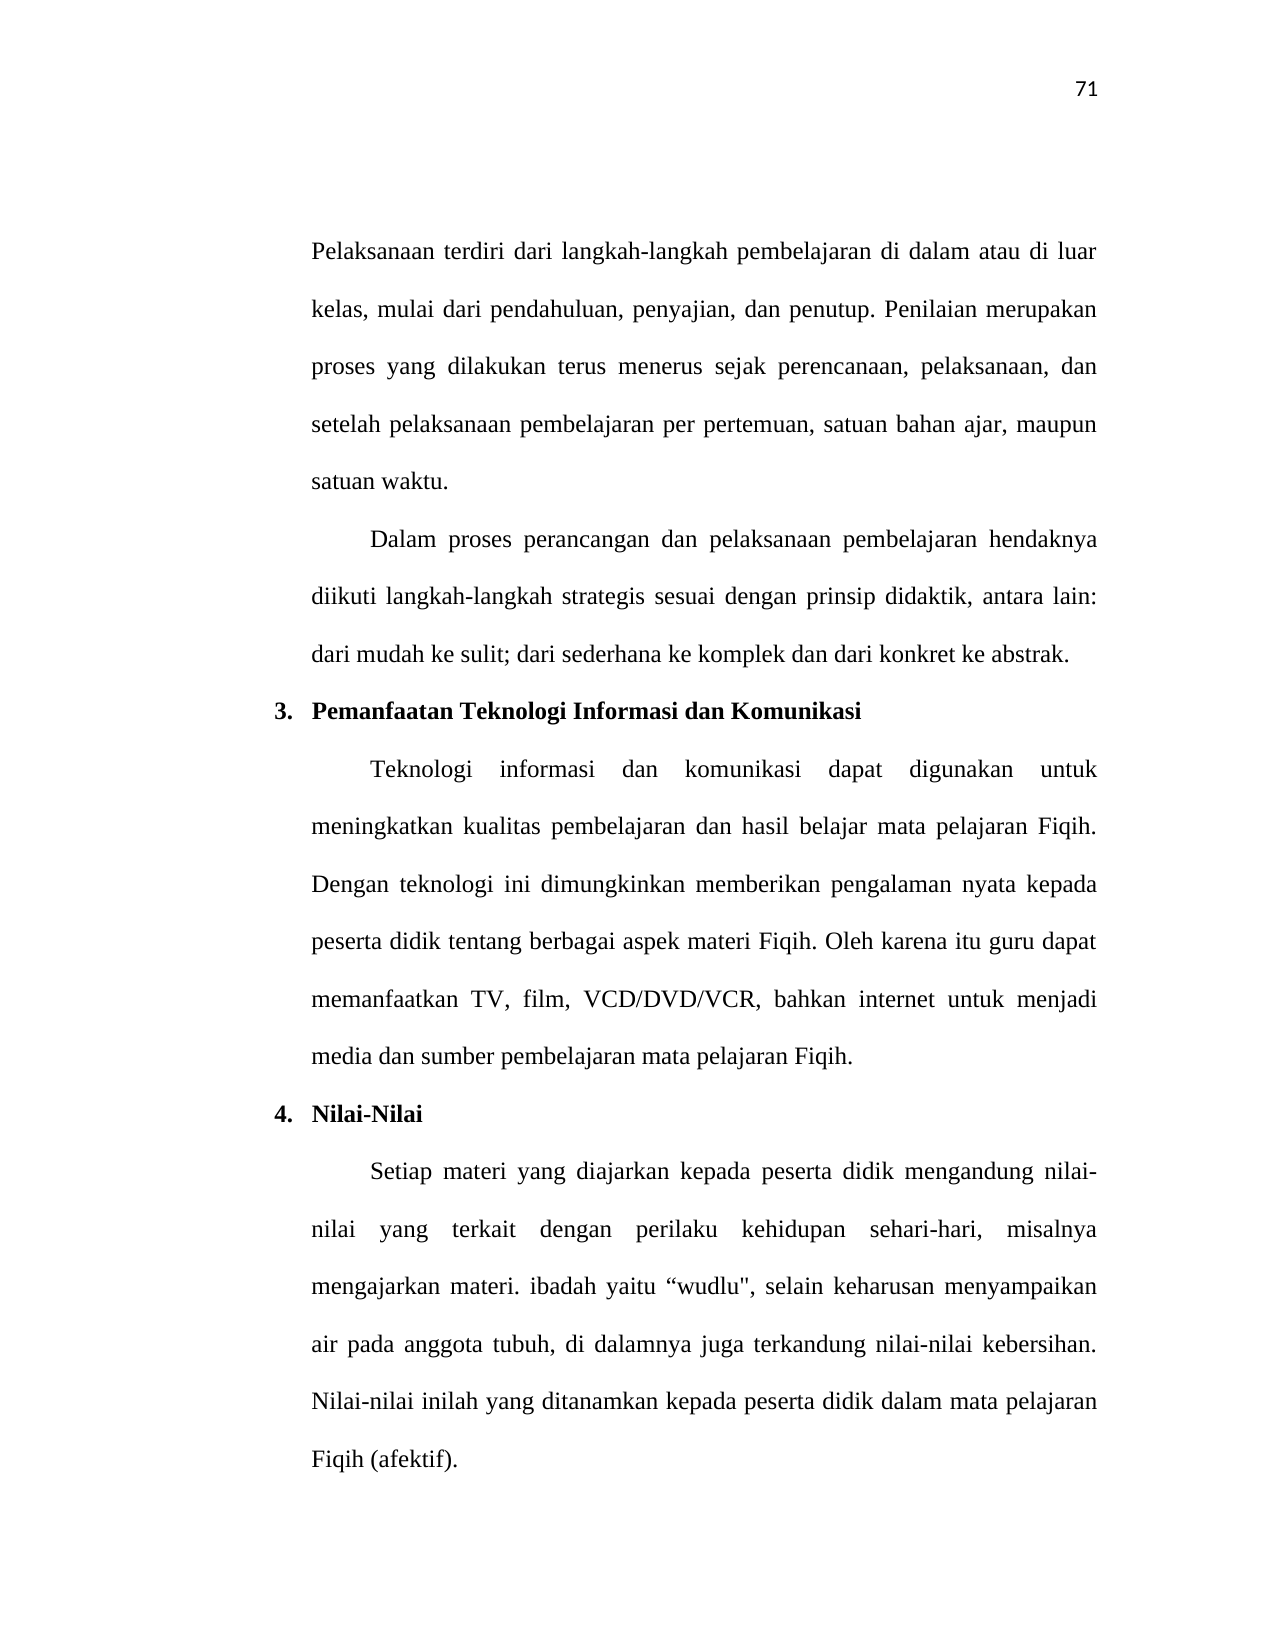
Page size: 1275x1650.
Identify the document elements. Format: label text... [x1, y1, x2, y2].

text Setiap materi yang diajarkan kepada peserta didik mengandung nilai-nilai yang terkait dengan perilaku kehidupan sehari-hari, misalnya mengajarkan materi. ibadah yaitu “wudlu", selain keharusan menyampaikan air pada anggota tubuh, di dalamnya juga terkandung nilai-nilai kebersihan. Nilai-nilai inilah yang ditanamkan kepada peserta didik dalam mata pelajaran Fiqih (afektif). [311, 1156, 1098, 1472]
list Nilai-Nilai [274, 1099, 1098, 1127]
text Teknologi informasi dan komunikasi dapat digunakan untuk meningkatkan kualitas pembelajaran dan hasil belajar mata pelajaran Fiqih. Dengan teknologi ini dimungkinkan memberikan pengalaman nyata kepada peserta didik tentang berbagai aspek materi Fiqih. Oleh karena itu guru dapat memanfaatkan TV, film, VCD/DVD/VCR, bahkan internet untuk menjadi media dan sumber pembelajaran mata pelajaran Fiqih. [311, 754, 1098, 1070]
list Pemanfaatan Teknologi Informasi dan Komunikasi [274, 696, 1098, 725]
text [311, 236, 1098, 495]
text Dalam proses perancangan dan pelaksanaan pembelajaran hendaknya diikuti langkah-langkah strategis sesuai dengan prinsip didaktik, antara lain: dari mudah ke sulit; dari sederhana ke komplek dan dari konkret ke abstrak. [311, 524, 1098, 667]
